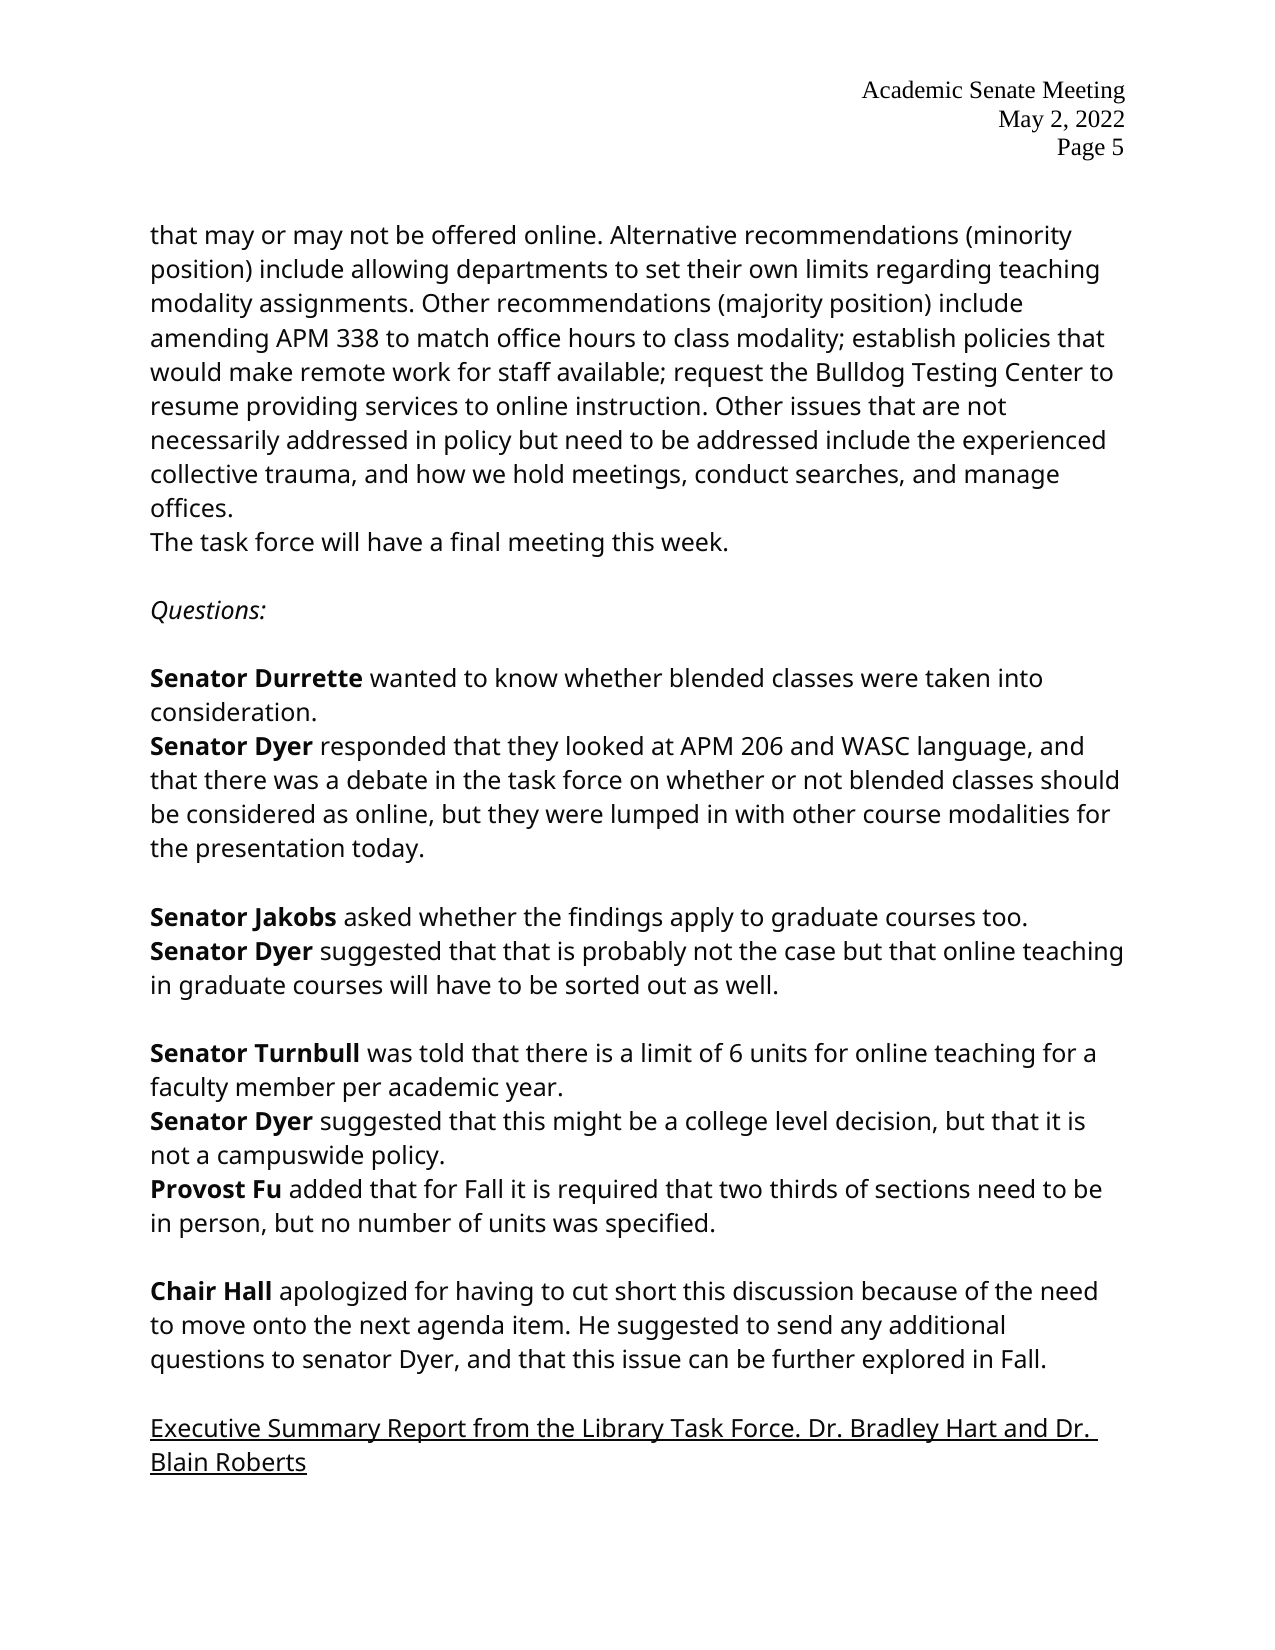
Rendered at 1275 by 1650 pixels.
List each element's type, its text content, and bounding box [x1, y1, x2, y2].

text Senator Durrette wanted to know whether blended classes were taken into consideration. [150, 661, 1125, 729]
text Questions: [150, 593, 1125, 627]
text Senator Dyer responded that they looked at APM 206 and WASC language, and that there was a debate in the task force on whether or not blended classes should be considered as online, but they were lumped in with other course modalities for the presentation today. [150, 729, 1125, 865]
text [150, 218, 1125, 524]
text Senator Jakobs asked whether the findings apply to graduate courses too. [150, 899, 1125, 933]
text Senator Dyer suggested that that is probably not the case but that online teaching in graduate courses will have to be sorted out as well. [150, 933, 1125, 1001]
text Chair Hall apologized for having to cut short this discussion because of the need to move onto the next agenda item. He suggested to send any additional questions to senator Dyer, and that this issue can be further explored in Fall. [150, 1274, 1125, 1376]
text The task force will have a final meeting this week. [150, 524, 1125, 559]
text Senator Dyer suggested that this might be a college level decision, but that it is not a campuswide policy. [150, 1104, 1125, 1172]
text Senator Turnbull was told that there is a limit of 6 units for online teaching for a faculty member per academic year. [150, 1036, 1125, 1104]
text Provost Fu added that for Fall it is required that two thirds of sections need to be in person, but no number of units was specified. [150, 1172, 1125, 1240]
text Executive Summary Report from the Library Task Force. Dr. Bradley Hart and Dr. Blain Roberts [150, 1410, 1125, 1478]
